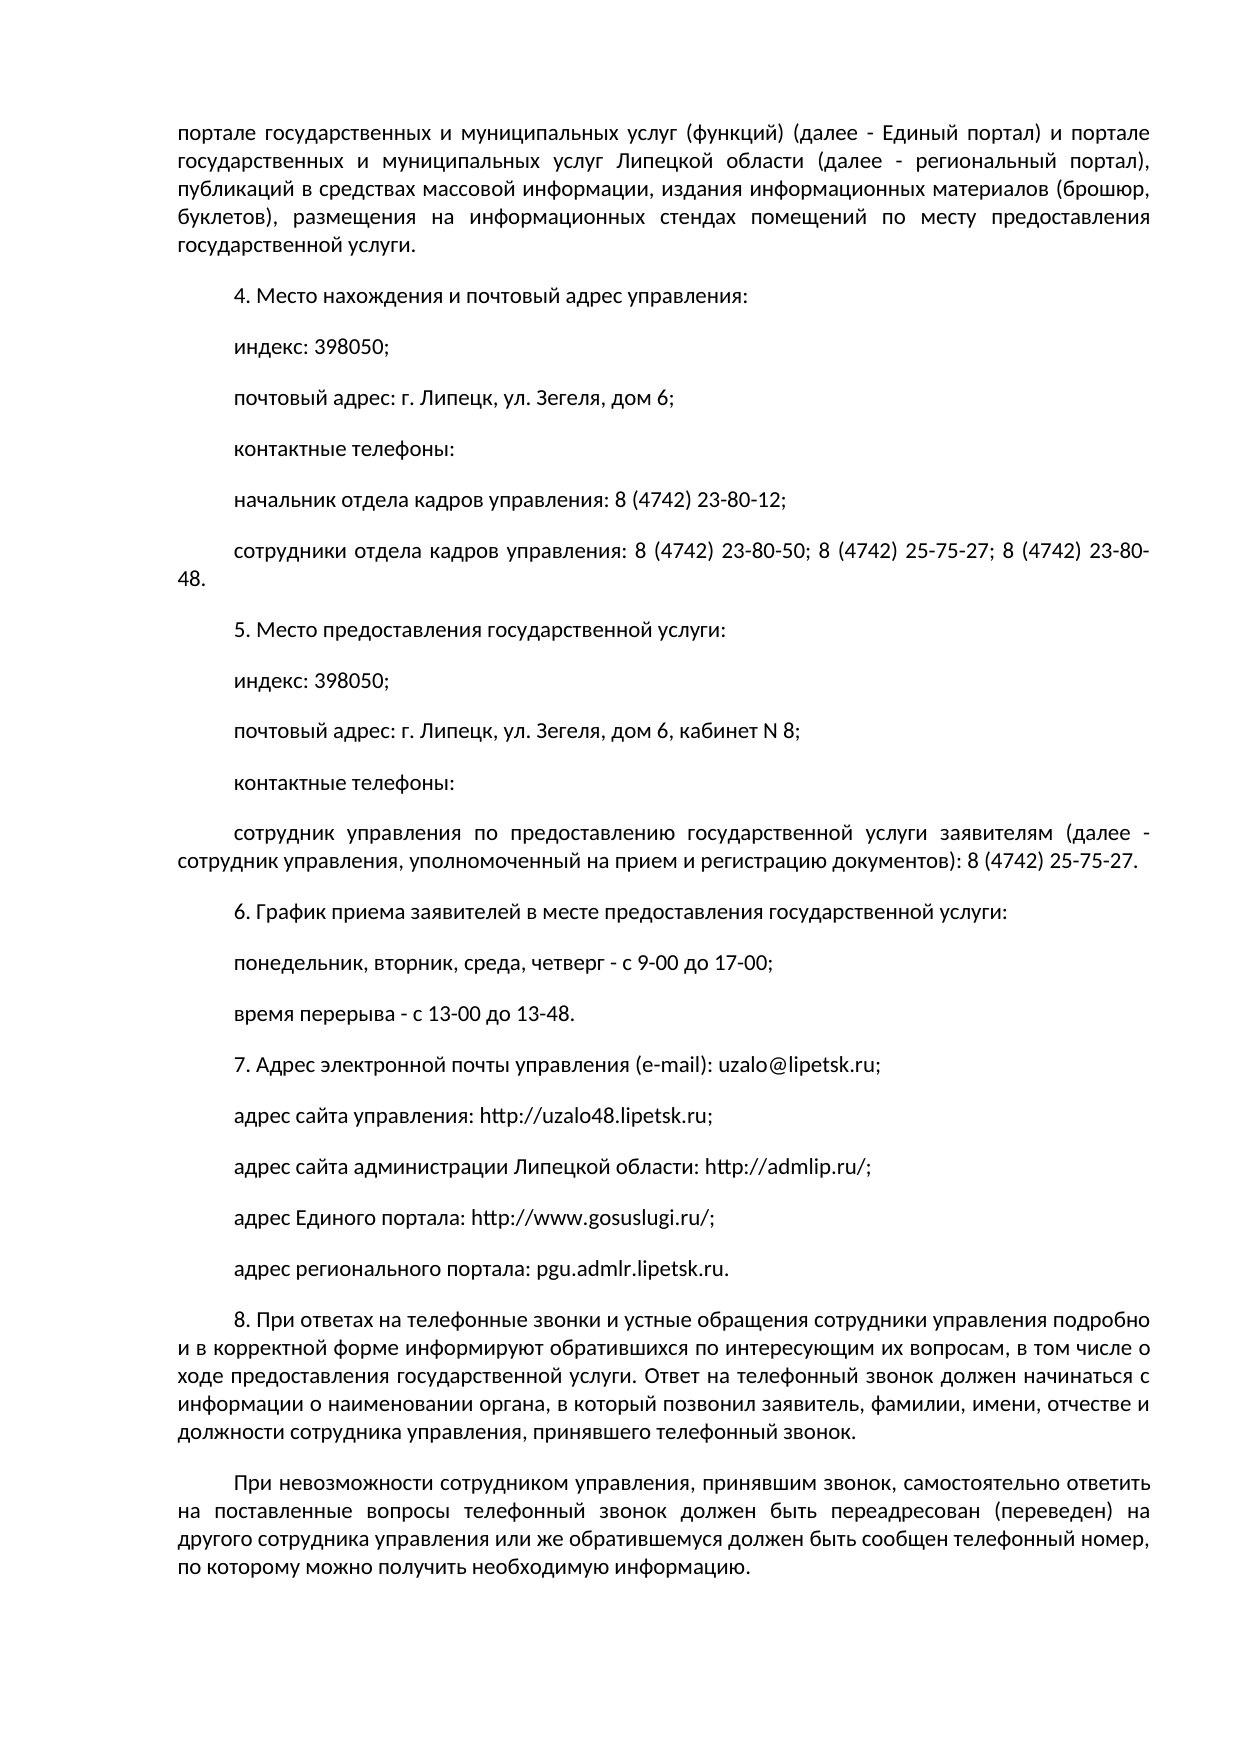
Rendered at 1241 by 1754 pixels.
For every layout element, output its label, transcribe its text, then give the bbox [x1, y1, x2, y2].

text почтовый адрес: г. Липецк, ул. Зегеля, дом 6; [177, 383, 1152, 411]
text почтовый адрес: г. Липецк, ул. Зегеля, дом 6, кабинет N 8; [177, 717, 1152, 745]
text адрес сайта управления: http://uzalo48.lipetsk.ru; [177, 1101, 1152, 1129]
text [177, 118, 1152, 258]
text начальник отдела кадров управления: 8 (4742) 23-80-12; [177, 485, 1152, 513]
text 7. Адрес электронной почты управления (e-mail): uzalo@lipetsk.ru; [177, 1050, 1152, 1078]
text индекс: 398050; [177, 666, 1152, 694]
text сотрудник управления по предоставлению государственной услуги заявителям (далее - сотрудник управления, уполномоченный на прием и регистрацию документов): 8 (4742) 25-75-27. [177, 818, 1152, 874]
text понедельник, вторник, среда, четверг - с 9-00 до 17-00; [177, 948, 1152, 976]
text 6. График приема заявителей в месте предоставления государственной услуги: [177, 897, 1152, 926]
text контактные телефоны: [177, 768, 1152, 796]
text 4. Место нахождения и почтовый адрес управления: [177, 281, 1152, 309]
text При невозможности сотрудником управления, принявшим звонок, самостоятельно ответить на поставленные вопросы телефонный звонок должен быть переадресован (переведен) на другого сотрудника управления или же обратившемуся должен быть сообщен телефонный номер, по которому можно получить необходимую информацию. [177, 1468, 1152, 1580]
text адрес Единого портала: http://www.gosuslugi.ru/; [177, 1203, 1152, 1231]
text индекс: 398050; [177, 332, 1152, 360]
text сотрудники отдела кадров управления: 8 (4742) 23-80-50; 8 (4742) 25-75-27; 8 (4742) 23-80-48. [177, 536, 1152, 592]
text адрес сайта администрации Липецкой области: http://admlip.ru/; [177, 1152, 1152, 1180]
text контактные телефоны: [177, 434, 1152, 462]
text адрес регионального портала: pgu.admlr.lipetsk.ru. [177, 1254, 1152, 1282]
text 5. Место предоставления государственной услуги: [177, 615, 1152, 643]
text время перерыва - с 13-00 до 13-48. [177, 999, 1152, 1027]
text 8. При ответах на телефонные звонки и устные обращения сотрудники управления подробно и в корректной форме информируют обратившихся по интересующим их вопросам, в том числе о ходе предоставления государственной услуги. Ответ на телефонный звонок должен начинаться с информации о наименовании органа, в который позвонил заявитель, фамилии, имени, отчестве и должности сотрудника управления, принявшего телефонный звонок. [177, 1305, 1152, 1445]
